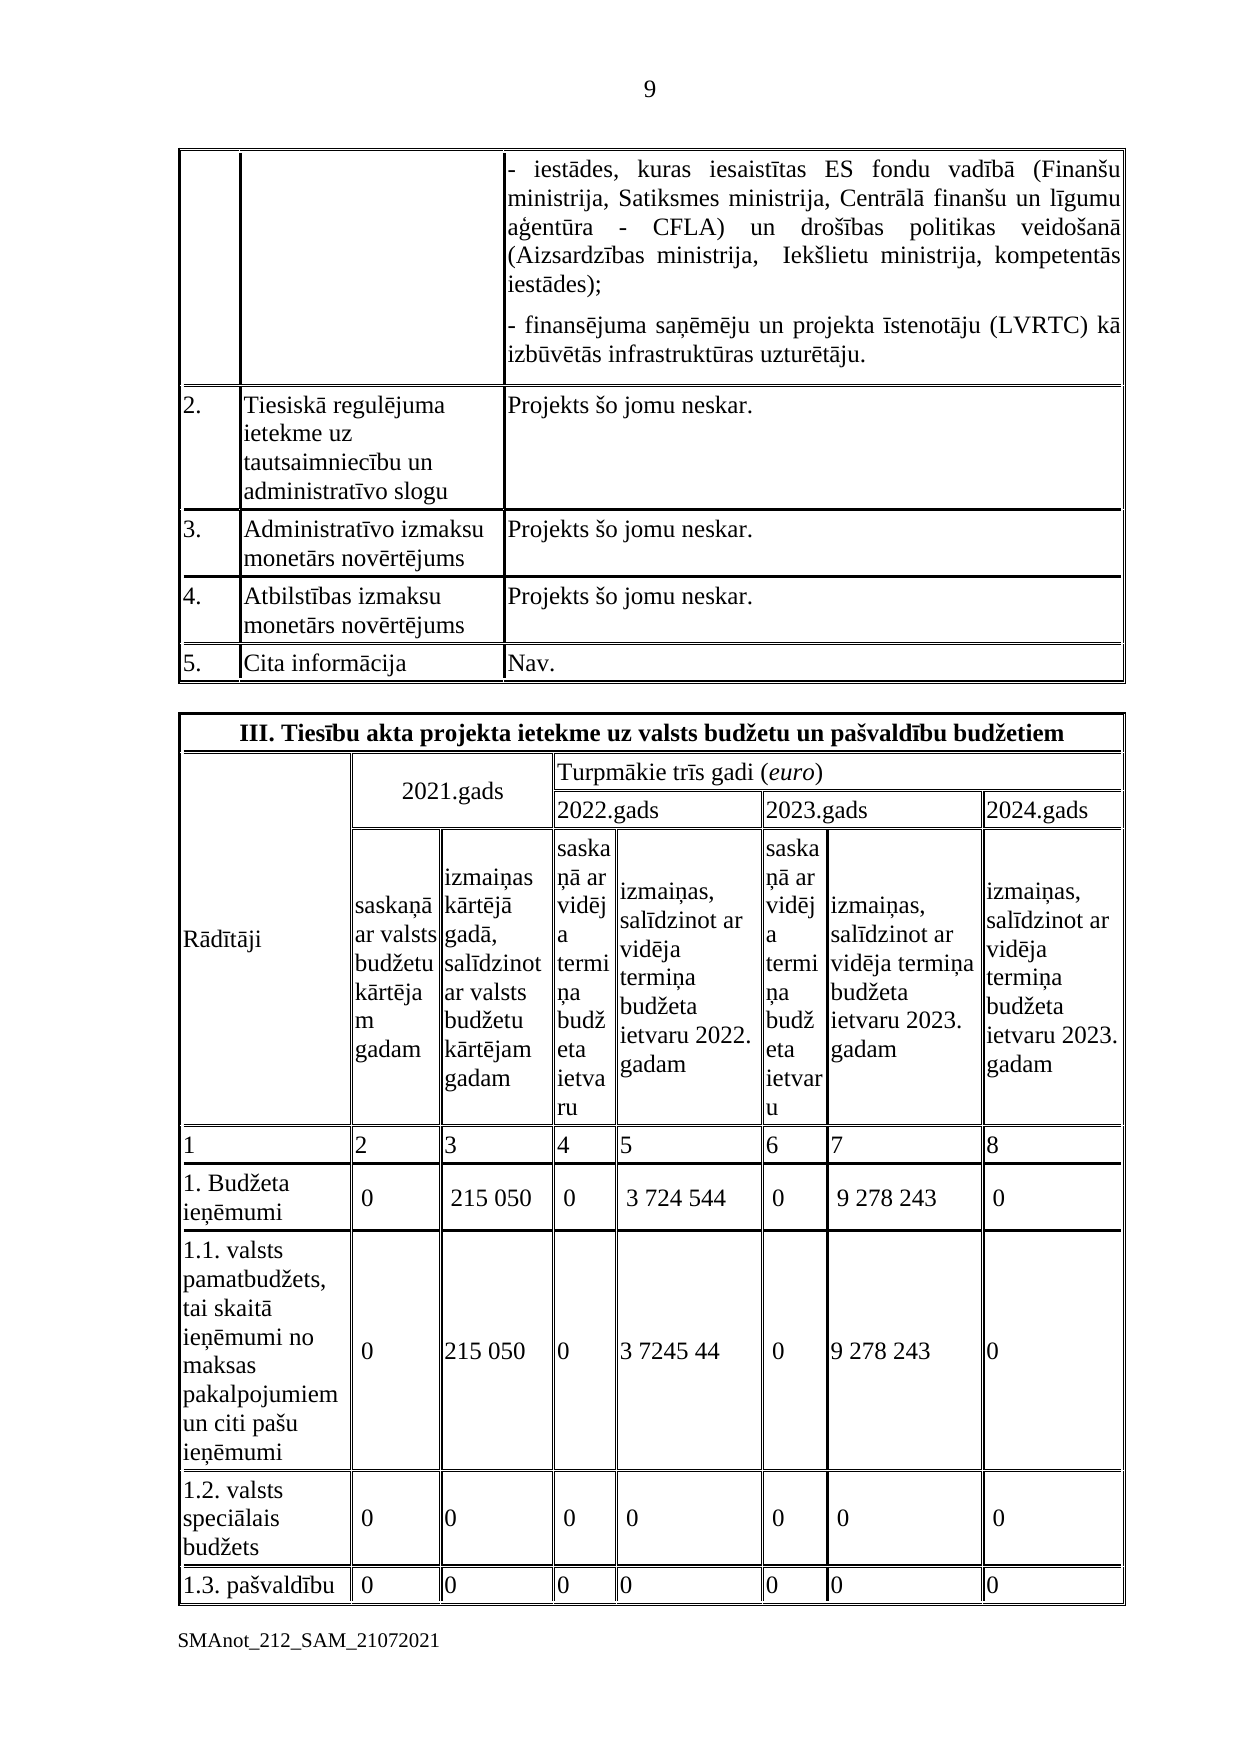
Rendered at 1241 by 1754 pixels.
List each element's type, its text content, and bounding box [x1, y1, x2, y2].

table_cell 2. [181, 384, 239, 508]
table_cell 2024.gads [985, 789, 1123, 827]
table_cell 2 [353, 1127, 439, 1162]
table_cell 0 [829, 1472, 981, 1564]
table_cell 215 050 [443, 1232, 552, 1468]
table_cell 4. [181, 575, 239, 642]
table_cell izmaiņas, salīdzinot ar vidēja termiņa budžeta ietvaru 2022. gadam [618, 830, 761, 1124]
table_cell 0 [554, 1568, 616, 1602]
table_cell 9 278 243 [829, 1165, 981, 1229]
table_cell saskaņā ar valsts budžetu kārtējam gadam [353, 830, 439, 1124]
table_cell 1. [180, 149, 240, 383]
table_cell 3 [443, 1127, 552, 1162]
table_cell izmaiņas kārtējā gadā, salīdzinot ar valsts budžetu kārtējam gadam [443, 830, 552, 1124]
table_cell 0 [353, 1472, 439, 1564]
table_cell 215 050 [443, 1165, 552, 1229]
table_cell 0 [616, 1568, 762, 1602]
table_cell 3. [180, 508, 239, 575]
table_cell 2021.gads [353, 754, 552, 827]
table_cell 0 [555, 1472, 615, 1564]
table_cell 3 7245 44 [618, 1232, 761, 1468]
table_cell izmaiņas, salīdzinot ar vidēja termiņa budžeta ietvaru 2023. gadam [829, 830, 981, 1124]
table_cell Projekts šo jomu neskar. [506, 575, 1123, 642]
table_header III. Tiesību akta projekta ietekme uz valsts budžetu un pašvaldību budžetiem [181, 715, 1123, 750]
table_cell 1. Budžeta ieņēmumi [181, 1162, 350, 1229]
table_cell 0 [441, 1568, 554, 1602]
table_cell 2023.gads [764, 792, 981, 827]
table_cell 0 [764, 1472, 826, 1564]
table_cell 2022.gads [555, 792, 761, 827]
table_cell 6 [764, 1127, 826, 1162]
table_cell 8 [983, 1124, 1124, 1162]
table_cell 0 [985, 1162, 1123, 1229]
table_cell 0 [764, 1232, 826, 1468]
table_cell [181, 1564, 351, 1602]
table_cell 0 [985, 1469, 1123, 1564]
table_cell 0 [763, 1568, 827, 1602]
table_cell Administratīvo izmaksu monetārs novērtējums [242, 511, 503, 575]
table_cell 5. [180, 642, 240, 680]
table_cell Nav. [504, 642, 1124, 680]
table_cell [240, 149, 504, 383]
table_cell 0 [443, 1472, 552, 1564]
table_cell Projekts šo jomu neskar. [506, 384, 1123, 508]
table_cell 0 [618, 1472, 761, 1564]
table_cell 3 724 544 [618, 1165, 761, 1229]
table_cell 0 [353, 1165, 439, 1229]
table_cell 4 [555, 1127, 615, 1162]
table_cell saskaņā ar vidēja termiņa budžeta ietvaru [555, 830, 615, 1124]
table_cell 0 [764, 1165, 826, 1229]
table_cell 0 [555, 1165, 615, 1229]
table_cell izmaiņas, salīdzinot ar vidēja termiņa budžeta ietvaru 2023. gadam [983, 827, 1124, 1124]
table_cell saskaņā ar vidēja termiņa budžeta ietvaru [764, 830, 826, 1124]
table_cell 0 [827, 1564, 983, 1602]
table_cell Rādītāji [181, 750, 350, 1124]
table_cell Tiesiskā regulējuma ietekme uz tautsaimniecību un administratīvo slogu [242, 387, 503, 508]
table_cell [504, 151, 1123, 383]
table_cell 0 [353, 1232, 439, 1468]
table_cell Turpmākie trīs gadi (euro) [555, 750, 1123, 788]
table_cell 7 [829, 1127, 981, 1162]
table_cell 9 278 243 [829, 1232, 981, 1468]
table_cell 0 [555, 1232, 615, 1468]
table_cell 1 [180, 1124, 351, 1162]
table_cell 1.2. valsts speciālais budžets [181, 1469, 350, 1564]
table_cell Cita informācija [240, 645, 504, 680]
table_cell 0 [985, 1229, 1123, 1468]
table_cell 1.1. valsts pamatbudžets, tai skaitā ieņēmumi no maksas pakalpojumiem un citi pašu ieņēmumi [181, 1229, 350, 1468]
table_cell 5 [618, 1127, 761, 1162]
table_cell Projekts šo jomu neskar. [506, 508, 1124, 575]
table_cell 0 [983, 1564, 1123, 1602]
table_cell 0 [351, 1564, 441, 1602]
table_cell Atbilstības izmaksu monetārs novērtējums [242, 578, 503, 642]
